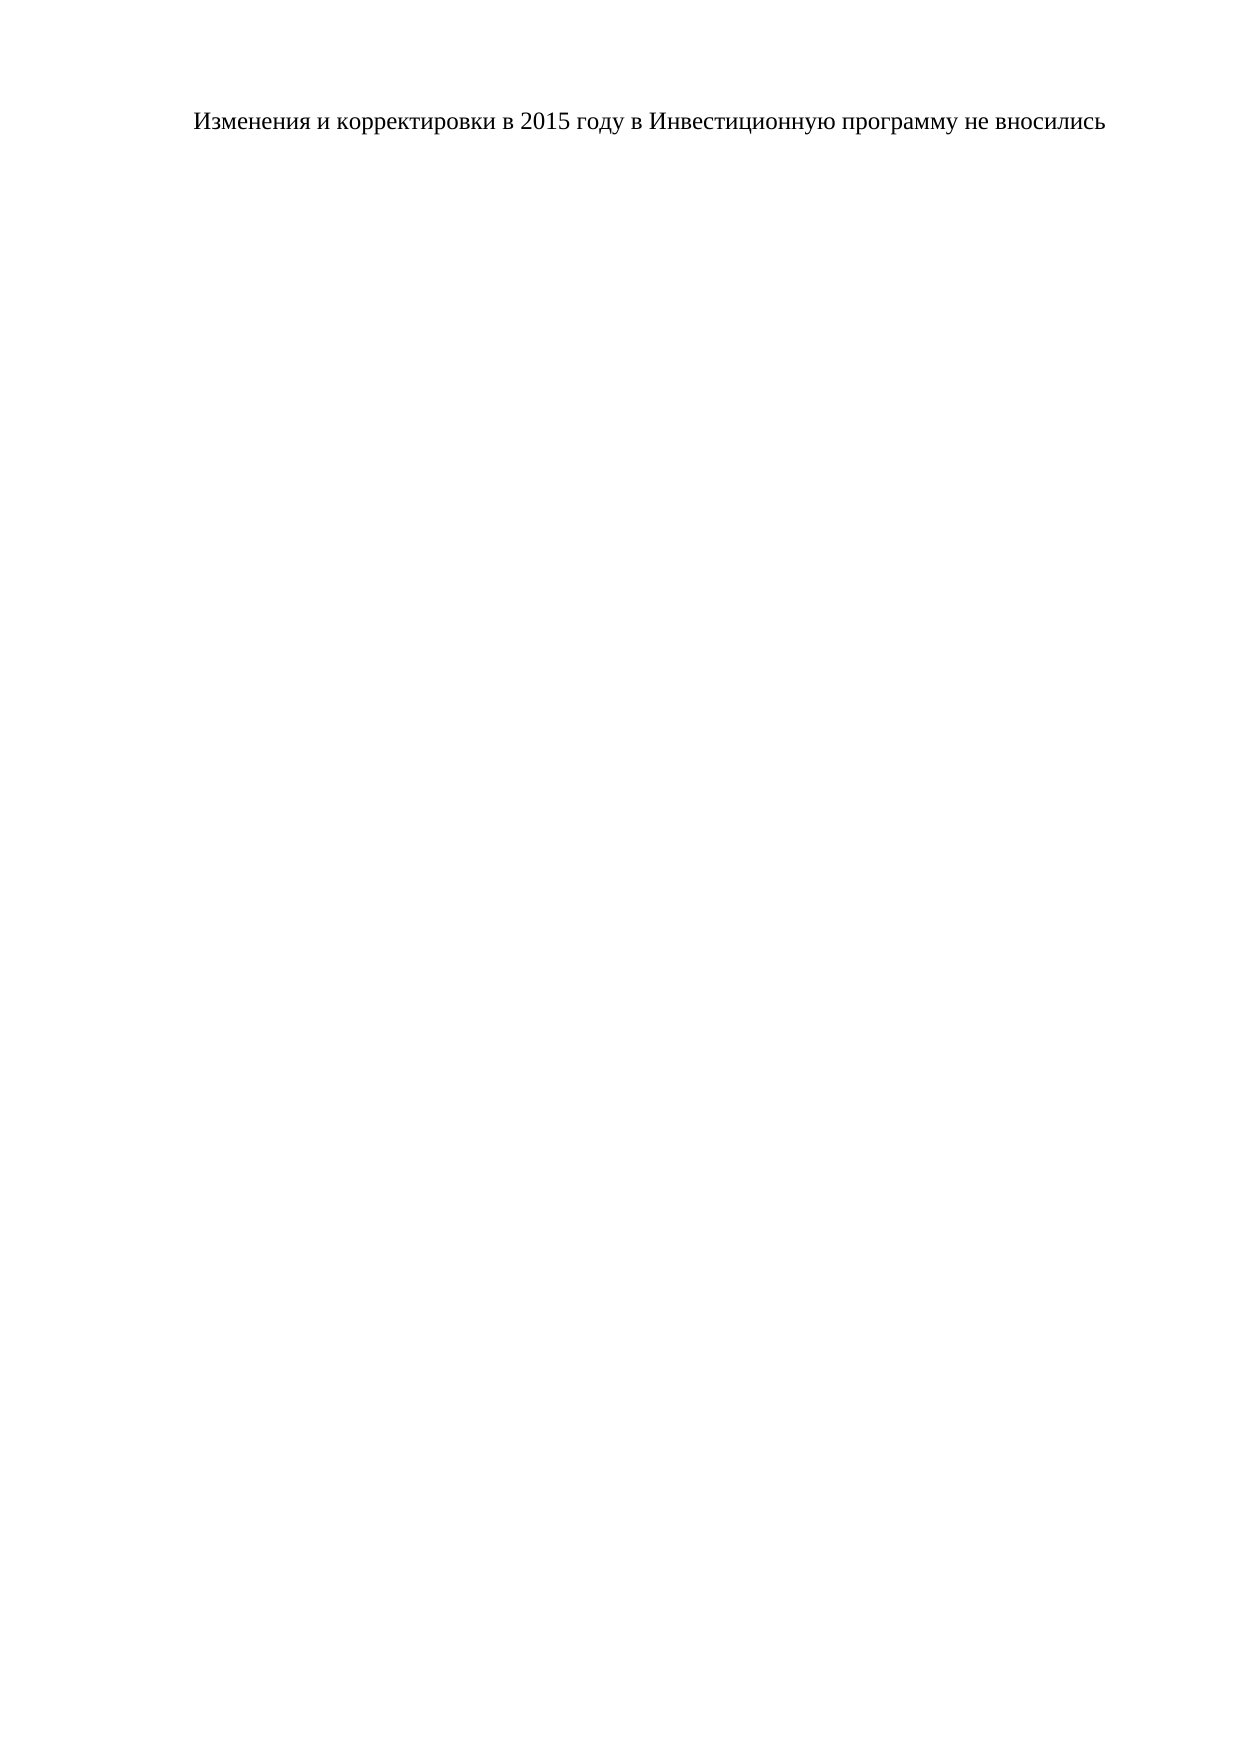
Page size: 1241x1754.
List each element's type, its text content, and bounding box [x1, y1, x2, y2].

text Изменения и корректировки в 2015 году в Инвестиционную программу не вносились [148, 106, 1152, 135]
